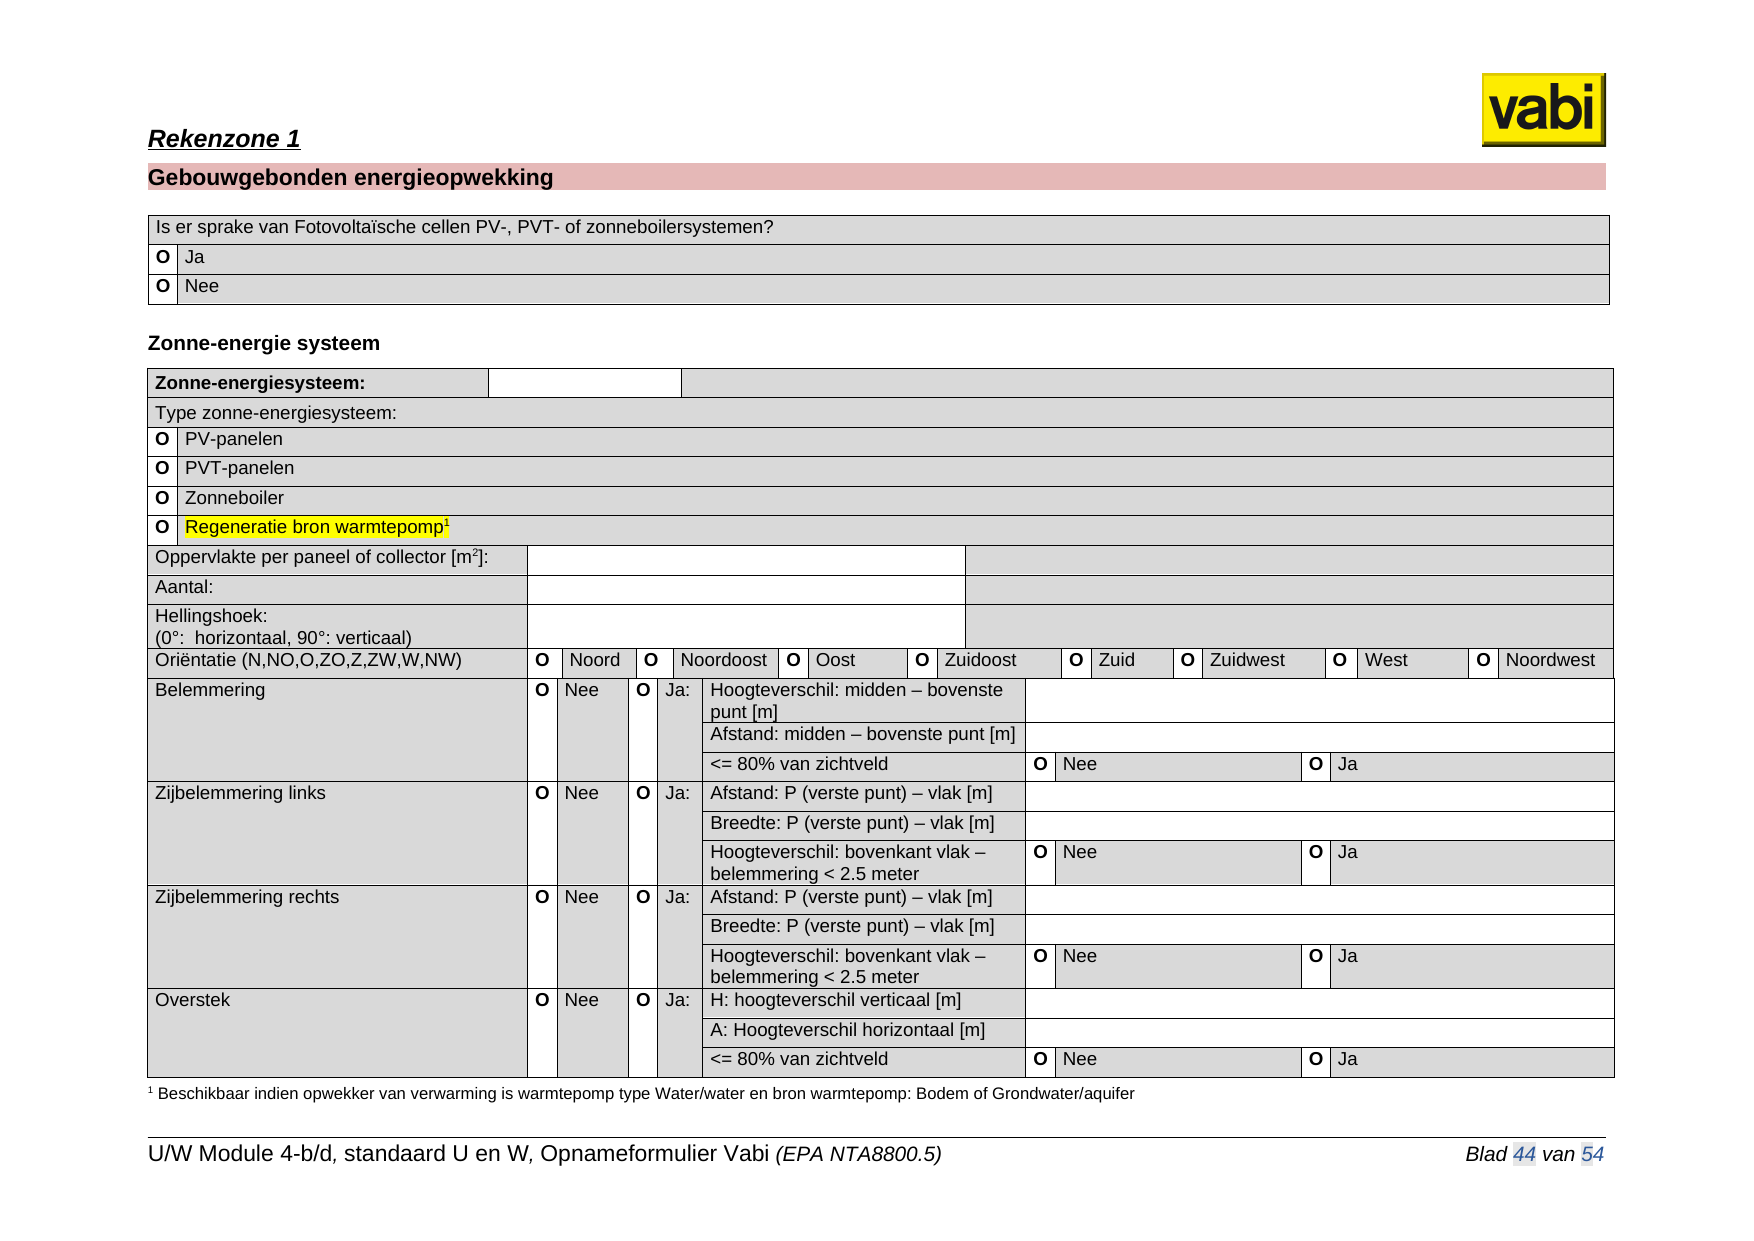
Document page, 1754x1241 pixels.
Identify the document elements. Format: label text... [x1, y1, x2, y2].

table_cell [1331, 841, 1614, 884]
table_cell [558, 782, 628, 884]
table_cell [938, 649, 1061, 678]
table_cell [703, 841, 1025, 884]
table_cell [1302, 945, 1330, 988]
subtitle Zonne-energie systeem [148, 331, 1606, 355]
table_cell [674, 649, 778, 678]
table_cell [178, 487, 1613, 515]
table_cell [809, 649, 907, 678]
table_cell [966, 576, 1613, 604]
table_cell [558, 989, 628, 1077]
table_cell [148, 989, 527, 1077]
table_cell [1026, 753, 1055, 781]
subtitle Gebouwgebonden energieopwekking [148, 163, 1606, 190]
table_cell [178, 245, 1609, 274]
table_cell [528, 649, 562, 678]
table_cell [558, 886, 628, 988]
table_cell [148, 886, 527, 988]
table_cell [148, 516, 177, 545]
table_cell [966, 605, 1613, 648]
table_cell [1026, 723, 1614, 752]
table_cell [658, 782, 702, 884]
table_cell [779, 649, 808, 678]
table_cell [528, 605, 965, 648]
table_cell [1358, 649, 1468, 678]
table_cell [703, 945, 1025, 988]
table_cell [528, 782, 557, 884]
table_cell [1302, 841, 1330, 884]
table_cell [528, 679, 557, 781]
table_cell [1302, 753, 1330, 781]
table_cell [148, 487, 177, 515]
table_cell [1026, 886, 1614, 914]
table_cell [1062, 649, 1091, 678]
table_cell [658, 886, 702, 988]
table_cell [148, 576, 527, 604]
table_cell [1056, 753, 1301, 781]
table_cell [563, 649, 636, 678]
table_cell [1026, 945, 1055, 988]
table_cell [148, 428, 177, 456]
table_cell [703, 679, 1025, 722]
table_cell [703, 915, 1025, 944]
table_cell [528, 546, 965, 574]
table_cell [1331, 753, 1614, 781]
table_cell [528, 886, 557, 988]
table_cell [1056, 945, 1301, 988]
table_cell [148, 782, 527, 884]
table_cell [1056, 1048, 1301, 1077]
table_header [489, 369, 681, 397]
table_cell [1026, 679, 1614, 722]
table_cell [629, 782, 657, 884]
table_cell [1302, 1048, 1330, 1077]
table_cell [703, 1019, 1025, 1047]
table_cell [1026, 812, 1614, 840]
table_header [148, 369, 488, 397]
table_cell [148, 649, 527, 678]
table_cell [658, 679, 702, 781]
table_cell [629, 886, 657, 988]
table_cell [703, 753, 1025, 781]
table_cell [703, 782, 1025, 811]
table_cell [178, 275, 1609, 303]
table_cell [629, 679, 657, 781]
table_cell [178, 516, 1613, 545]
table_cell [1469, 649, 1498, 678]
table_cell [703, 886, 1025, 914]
picture [1482, 73, 1607, 147]
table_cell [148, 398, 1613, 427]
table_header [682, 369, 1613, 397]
text 1 Beschikbaar indien opwekker van verwarming is warmtepomp type Water/water en bron warmtepomp: Bodem of Grondwater/aquifer [148, 1084, 1606, 1103]
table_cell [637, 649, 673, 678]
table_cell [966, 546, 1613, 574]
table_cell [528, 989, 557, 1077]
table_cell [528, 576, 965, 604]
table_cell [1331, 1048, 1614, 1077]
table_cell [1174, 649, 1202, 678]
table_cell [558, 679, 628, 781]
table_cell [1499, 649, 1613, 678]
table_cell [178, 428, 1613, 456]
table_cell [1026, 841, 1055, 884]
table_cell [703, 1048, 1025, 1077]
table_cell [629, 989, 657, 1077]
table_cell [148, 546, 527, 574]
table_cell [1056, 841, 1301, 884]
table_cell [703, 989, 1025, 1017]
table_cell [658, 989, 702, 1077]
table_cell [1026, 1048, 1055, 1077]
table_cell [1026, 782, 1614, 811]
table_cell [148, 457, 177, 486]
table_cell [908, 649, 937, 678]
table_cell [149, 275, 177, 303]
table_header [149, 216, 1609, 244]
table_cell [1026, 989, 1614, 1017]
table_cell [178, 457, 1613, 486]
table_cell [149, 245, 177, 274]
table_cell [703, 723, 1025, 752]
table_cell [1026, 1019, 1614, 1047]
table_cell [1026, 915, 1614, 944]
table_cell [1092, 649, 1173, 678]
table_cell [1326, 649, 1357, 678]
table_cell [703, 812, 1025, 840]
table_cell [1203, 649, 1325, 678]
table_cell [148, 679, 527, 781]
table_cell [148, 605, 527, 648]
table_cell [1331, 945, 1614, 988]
